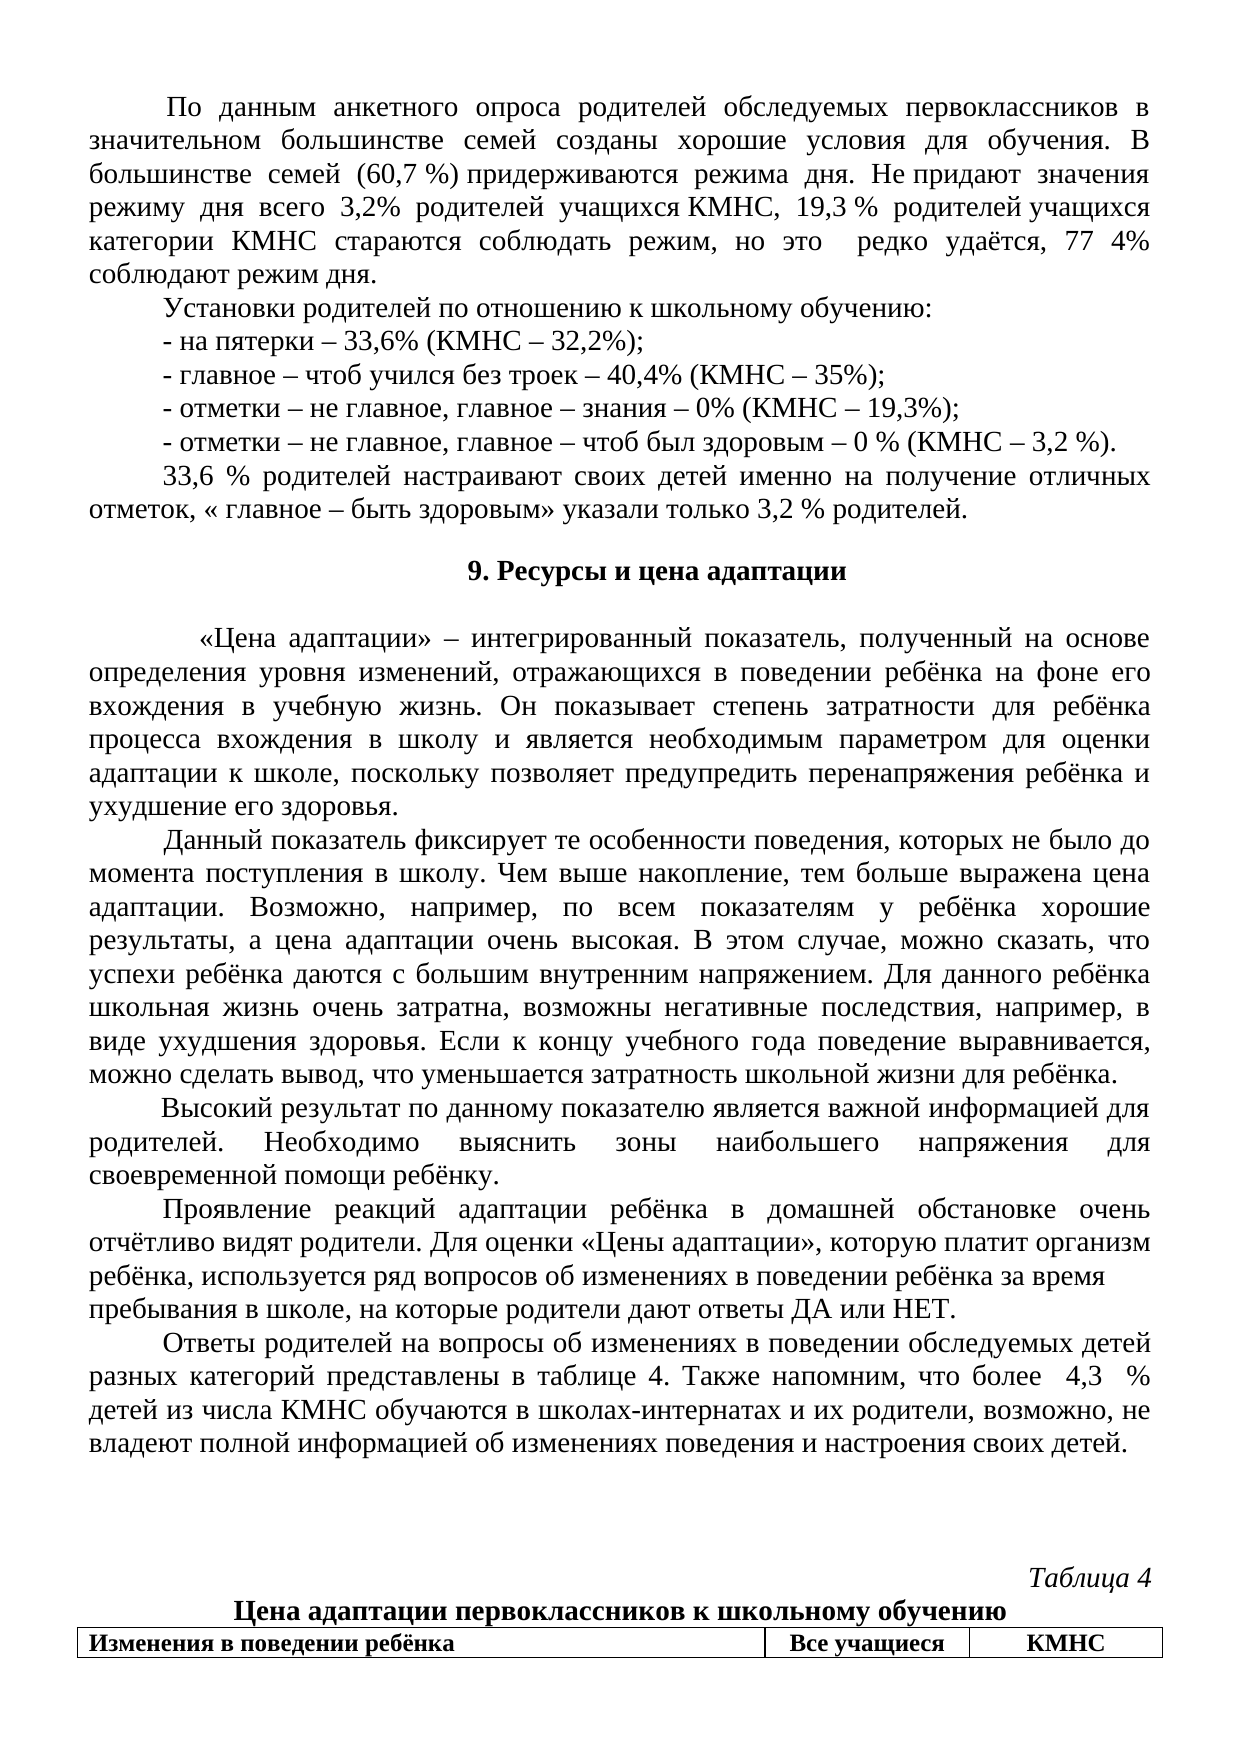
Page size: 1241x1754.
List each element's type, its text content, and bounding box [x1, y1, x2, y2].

text 33,6 % родителей настраивают своих детей именно на получение отличных отметок, « главное – быть здоровым» указали только 3,2 % родителей. [89, 458, 1152, 525]
table_header КМНС [970, 1628, 1162, 1657]
text - на пятерки – 33,6% (КМНС – 32,2%); [89, 323, 1152, 357]
text Установки родителей по отношению к школьному обучению: [89, 290, 1152, 323]
text - отметки – не главное, главное – чтоб был здоровым – 0 % (КМНС – 3,2 %). [89, 424, 1152, 458]
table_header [78, 1628, 764, 1657]
text Цена адаптации первоклассников к школьному обучению [89, 1593, 1152, 1627]
text Таблица 4 [89, 1560, 1152, 1593]
text По данным анкетного опроса родителей обследуемых первоклассников в значительном большинстве семей созданы хорошие условия для обучения. В большинстве семей (60,7 %) придерживаются режима дня. Не придают значения режиму дня всего 3,2% родителей учащихся КМНС, 19,3 % родителей учащихся категории КМНС стараются соблюдать режим, но это редко удаётся, 77 4% соблюдают режим дня. [89, 89, 1152, 290]
text Данный показатель фиксирует те особенности поведения, которых не было до момента поступления в школу. Чем выше накопление, тем больше выражена цена адаптации. Возможно, например, по всем показателям у ребёнка хорошие результаты, а цена адаптации очень высокая. В этом случае, можно сказать, что успехи ребёнка даются с большим внутренним напряжением. Для данного ребёнка школьная жизнь очень затратна, возможны негативные последствия, например, в виде ухудшения здоровья. Если к концу учебного года поведение выравнивается, можно сделать вывод, что уменьшается затратность школьной жизни для ребёнка. [89, 822, 1152, 1090]
text Высокий результат по данному показателю является важной информацией для родителей. Необходимо выяснить зоны наибольшего напряжения для своевременной помощи ребёнку. [89, 1090, 1152, 1191]
text - отметки – не главное, главное – знания – 0% (КМНС – 19,3%); [89, 391, 1152, 424]
text Ответы родителей на вопросы об изменениях в поведении обследуемых детей разных категорий представлены в таблице 4. Также напомним, что более 4,3 % детей из числа КМНС обучаются в школах-интернатах и их родители, возможно, не владеют полной информацией об изменениях поведения и настроения своих детей. [89, 1325, 1152, 1459]
text 9. Ресурсы и цена адаптации [89, 553, 1152, 587]
text «Цена адаптации» – интегрированный показатель, полученный на основе определения уровня изменений, отражающихся в поведении ребёнка на фоне его вхождения в учебную жизнь. Он показывает степень затратности для ребёнка процесса вхождения в школу и является необходимым параметром для оценки адаптации к школе, поскольку позволяет предупредить перенапряжения ребёнка и ухудшение его здоровья. [89, 621, 1152, 822]
table_header Все учащиеся [766, 1628, 969, 1657]
text Проявление реакций адаптации ребёнка в домашней обстановке очень отчётливо видят родители. Для оценки «Цены адаптации», которую платит организм ребёнка, используется ряд вопросов об изменениях в поведении ребёнка за время [89, 1191, 1152, 1291]
text пребывания в школе, на которые родители дают ответы ДА или НЕТ. [89, 1291, 1152, 1325]
text - главное – чтоб учился без троек – 40,4% (КМНС – 35%); [89, 357, 1152, 391]
